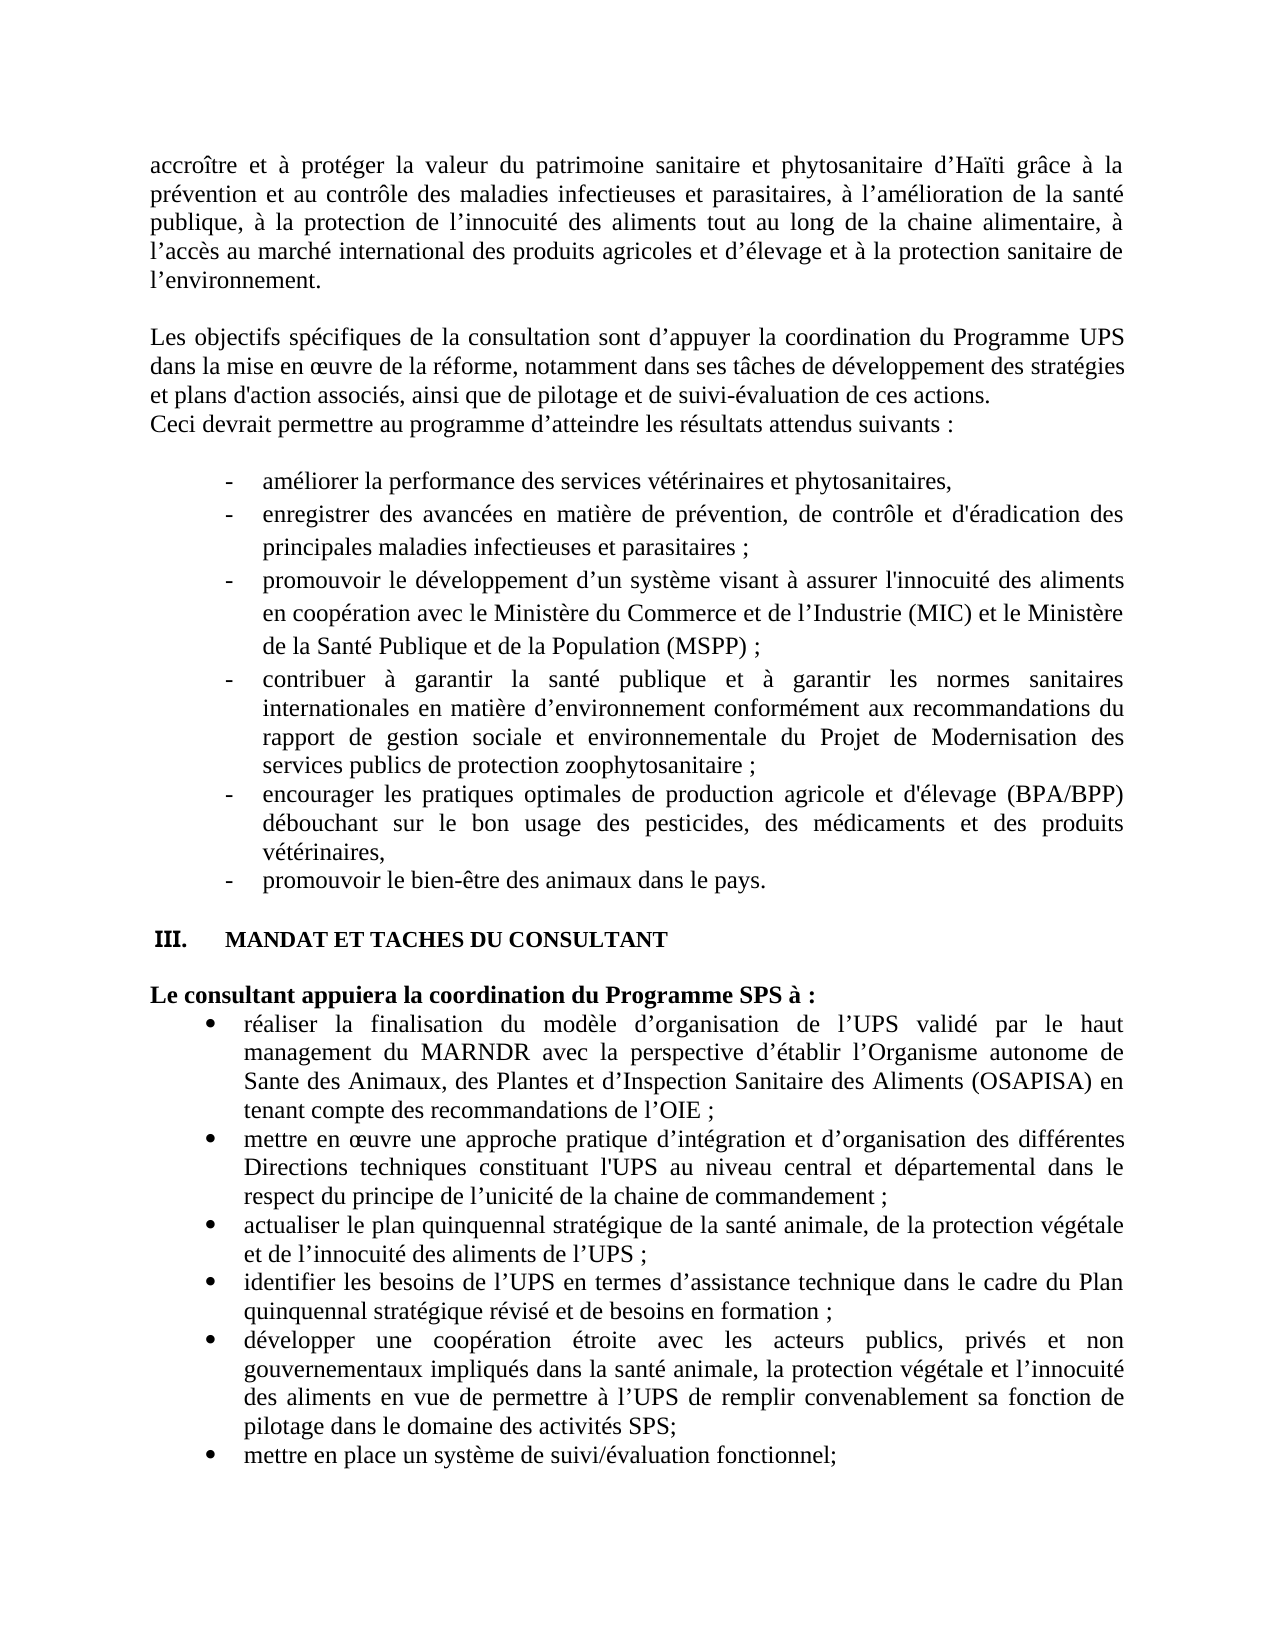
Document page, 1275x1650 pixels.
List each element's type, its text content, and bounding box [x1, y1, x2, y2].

list développer une coopération étroite avec les acteurs publics, privés et non gouvernementaux impliqués dans la santé animale, la protection végétale et l’innocuité des aliments en vue de permettre à l’UPS de remplir convenablement sa fonction de pilotage dans le domaine des activités SPS; [206, 1325, 1125, 1440]
list identifier les besoins de l’UPS en termes d’assistance technique dans le cadre du Plan quinquennal stratégique révisé et de besoins en formation ; [206, 1267, 1125, 1325]
list promouvoir le développement d’un système visant à assurer l'innocuité des aliments en coopération avec le Ministère du Commerce et de l’Industrie (MIC) et le Ministère de la Santé Publique et de la Population (MSPP) ; [225, 565, 1125, 660]
list encourager les pratiques optimales de production agricole et d'élevage (BPA/BPP) débouchant sur le bon usage des pesticides, des médicaments et des produits vétérinaires, [225, 779, 1125, 866]
list améliorer la performance des services vétérinaires et phytosanitaires, [225, 466, 1125, 495]
list promouvoir le bien-être des animaux dans le pays. [225, 866, 1125, 894]
list MANDAT ET TACHES DU CONSULTANT [187, 923, 1125, 954]
list mettre en œuvre une approche pratique d’intégration et d’organisation des différentes Directions techniques constituant l'UPS au niveau central et départemental dans le respect du principe de l’unicité de la chaine de commandement ; [206, 1124, 1125, 1210]
list réaliser la finalisation du modèle d’organisation de l’UPS validé par le haut management du MARNDR avec la perspective d’établir l’Organisme autonome de Sante des Animaux, des Plantes et d’Inspection Sanitaire des Aliments (OSAPISA) en tenant compte des recommandations de l’OIE ; [206, 1009, 1125, 1124]
list contribuer à garantir la santé publique et à garantir les normes sanitaires internationales en matière d’environnement conformément aux recommandations du rapport de gestion sociale et environnementale du Projet de Modernisation des services publics de protection zoophytosanitaire ; [225, 664, 1125, 779]
list mettre en place un système de suivi/évaluation fonctionnel; [206, 1440, 1125, 1469]
list enregistrer des avancées en matière de prévention, de contrôle et d'éradication des principales maladies infectieuses et parasitaires ; [225, 499, 1125, 561]
list actualiser le plan quinquennal stratégique de la santé animale, de la protection végétale et de l’innocuité des aliments de l’UPS ; [206, 1210, 1125, 1267]
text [150, 150, 1125, 294]
text Ceci devrait permettre au programme d’atteindre les résultats attendus suivants : [150, 409, 1125, 437]
text Les objectifs spécifiques de la consultation sont d’appuyer la coordination du Programme UPS dans la mise en œuvre de la réforme, notamment dans ses tâches de développement des stratégies et plans d'action associés, ainsi que de pilotage et de suivi-évaluation de ces actions. [150, 322, 1125, 409]
text Le consultant appuiera la coordination du Programme SPS à : [150, 980, 1125, 1009]
